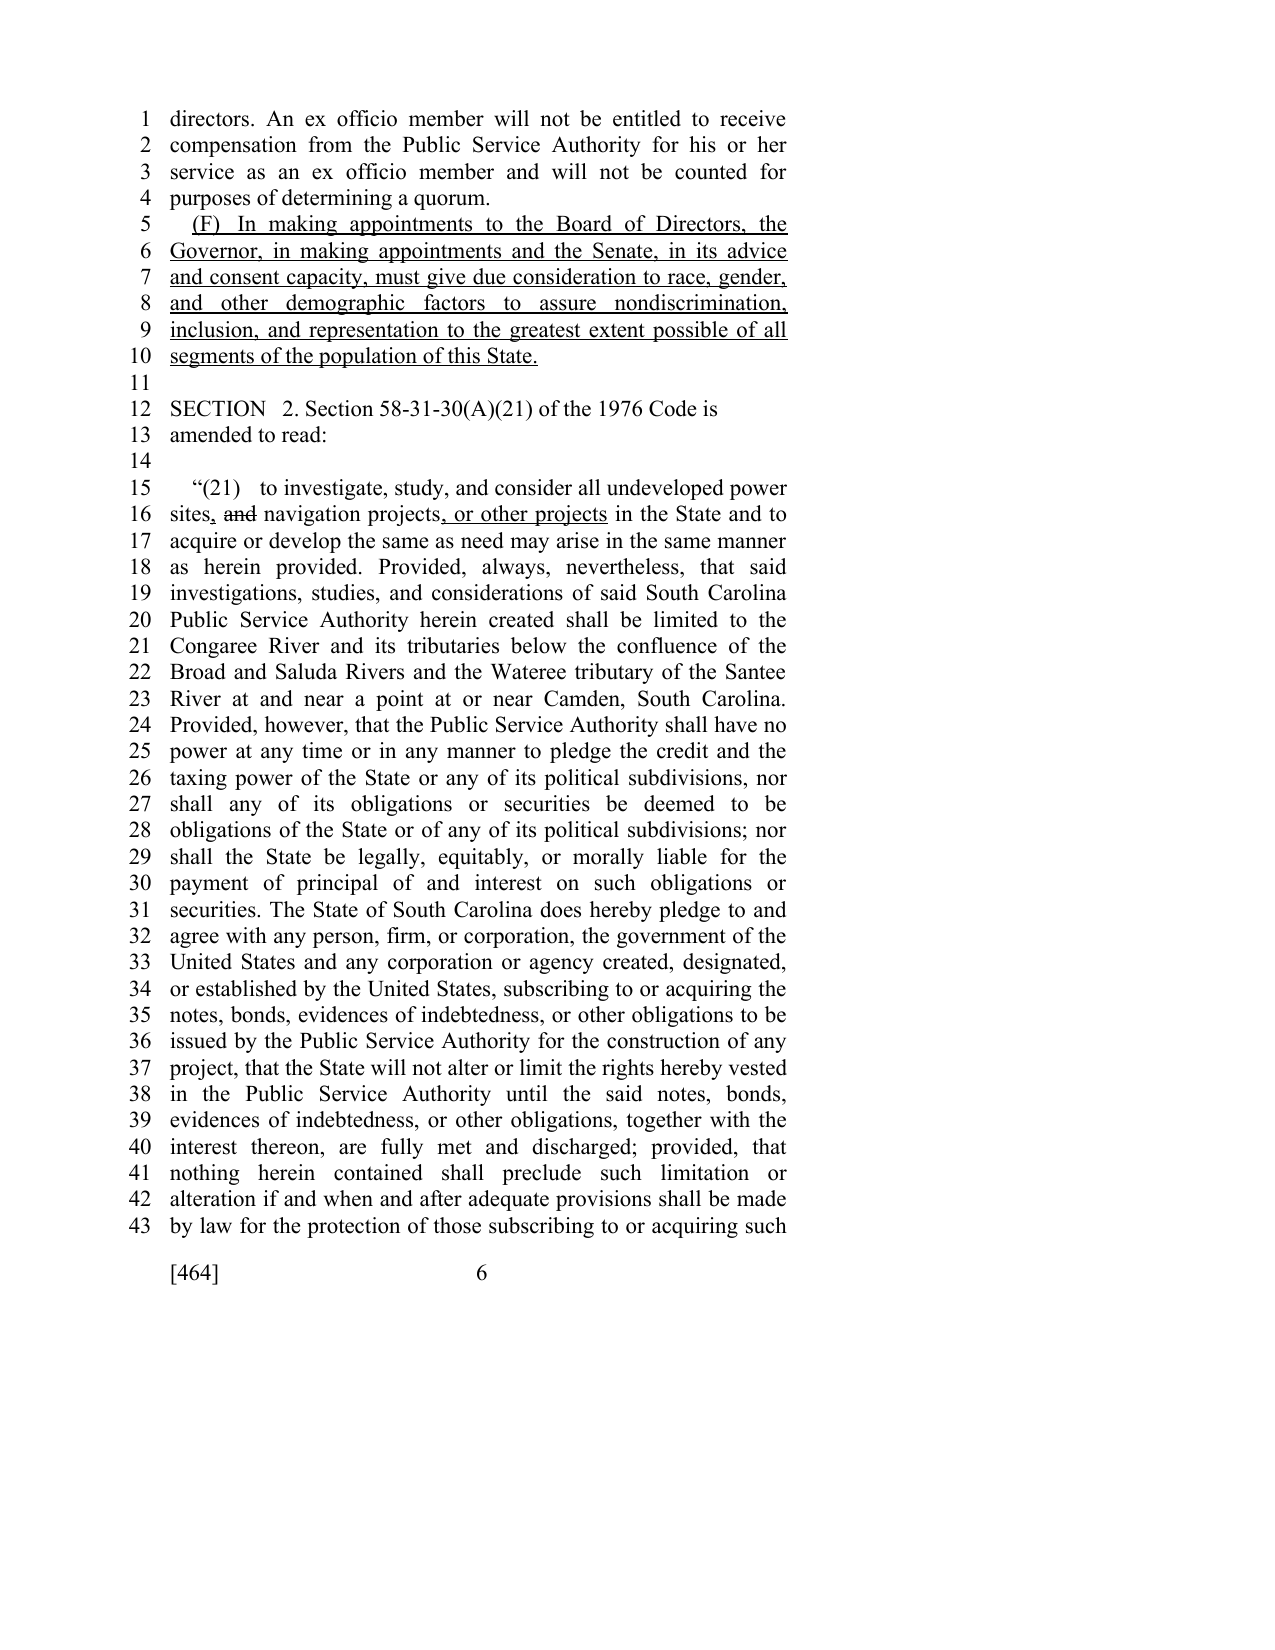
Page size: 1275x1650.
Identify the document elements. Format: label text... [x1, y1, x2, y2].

text (F) In making appointments to the Board of Directors, the Governor, in making appointments and the Senate, in its advice and consent capacity, must give due consideration to race, gender, and other demographic factors to assure nondiscrimination, inclusion, and representation to the greatest extent possible of all segments of the population of this State. [169, 210, 787, 260]
text SECTION 2. Section 58-31-30(A)(21) of the 1976 Code is amended to read: [169, 395, 787, 448]
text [169, 474, 787, 1238]
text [169, 105, 787, 210]
